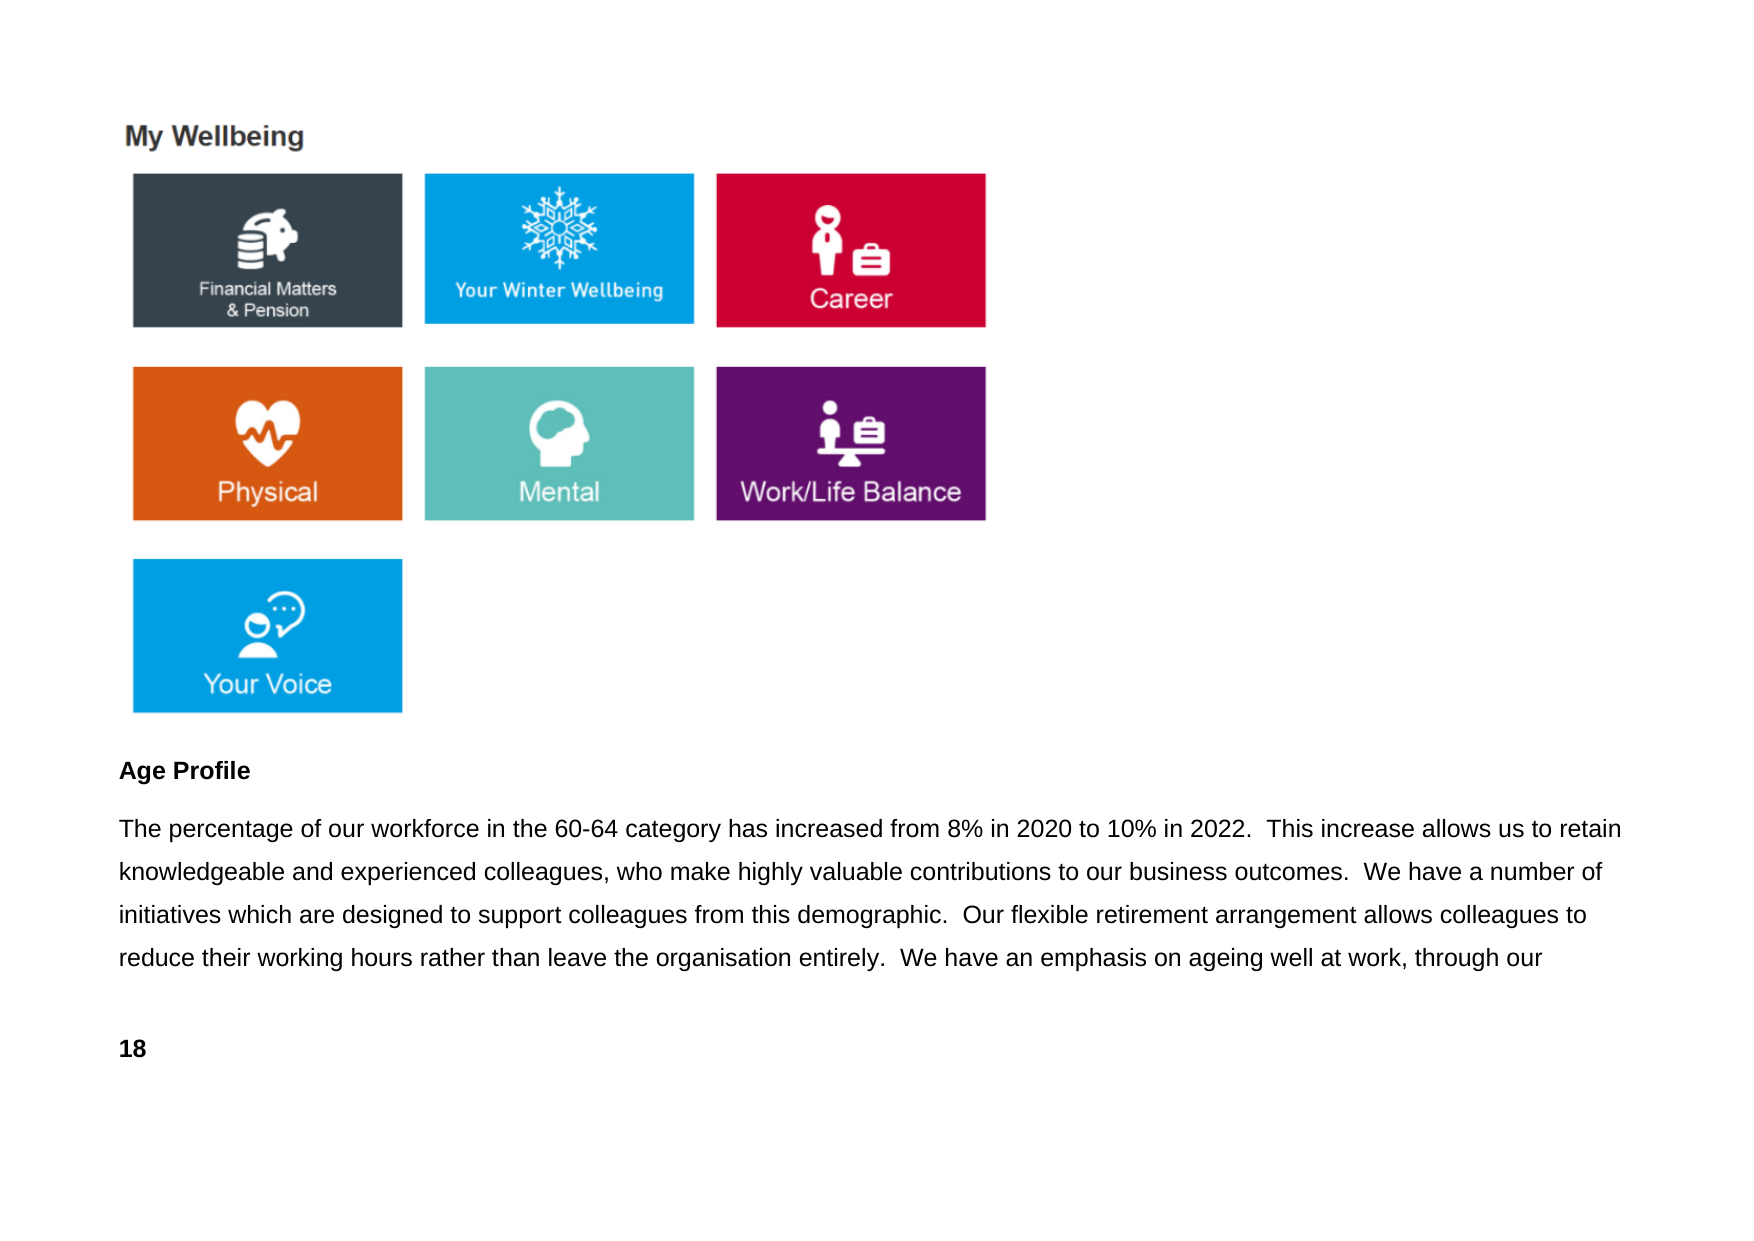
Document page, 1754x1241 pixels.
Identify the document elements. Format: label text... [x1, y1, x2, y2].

text Age Profile [118, 756, 1635, 785]
picture [118, 118, 1000, 728]
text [118, 814, 1635, 972]
